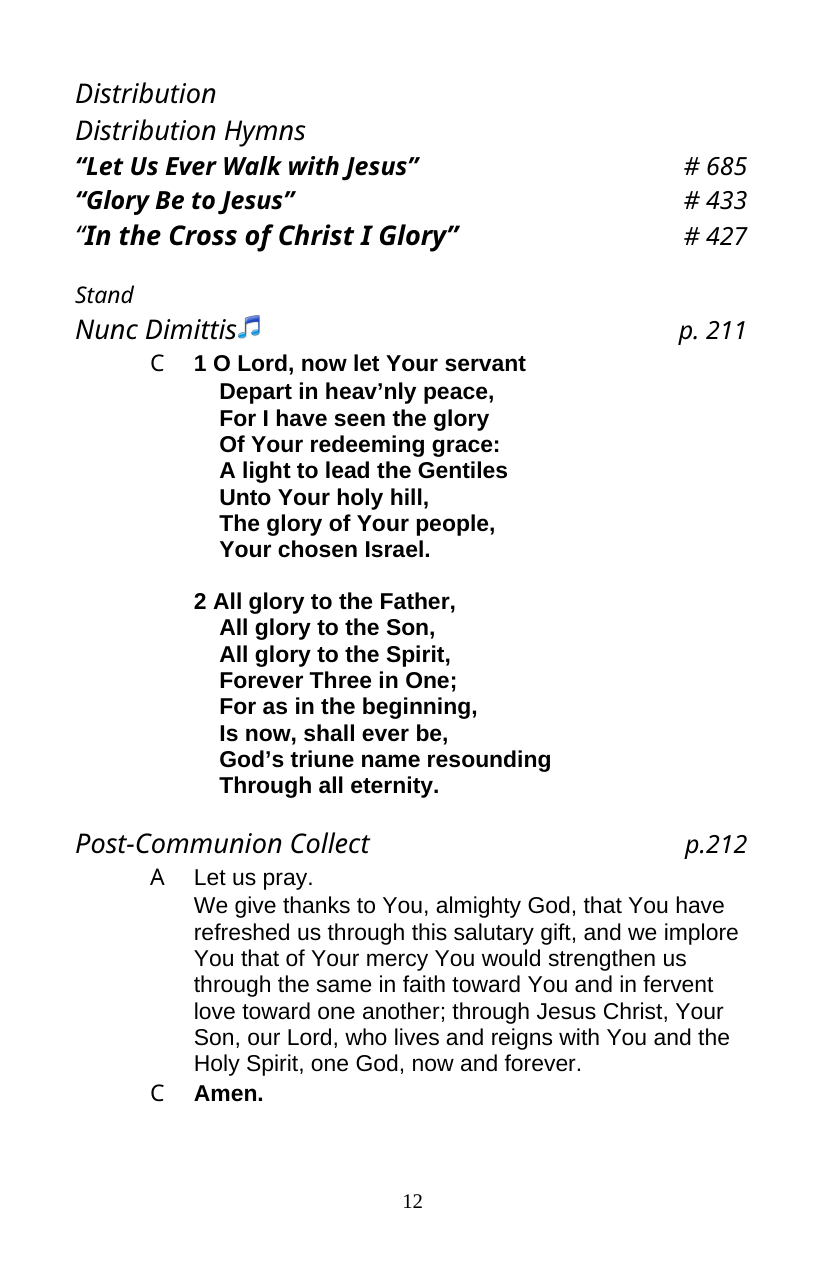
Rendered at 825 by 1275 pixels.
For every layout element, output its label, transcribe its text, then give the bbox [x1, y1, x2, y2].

picture [237, 315, 261, 340]
text “Glory Be to Jesus” # 433 [75, 183, 750, 217]
text Of Your redeeming grace: [194, 431, 750, 457]
text Forever Three in One; [194, 667, 750, 693]
text The glory of Your people, [194, 510, 750, 536]
text C 1 O Lord, now let Your servant [150, 347, 750, 378]
text 2 All glory to the Father, [194, 588, 750, 614]
text Is now, shall ever be, [194, 720, 750, 746]
text All glory to the Spirit, [194, 641, 750, 667]
text Distribution Hymns [75, 112, 750, 149]
text All glory to the Son, [194, 614, 750, 641]
text Depart in heav’nly peace, [194, 378, 750, 405]
text “In the Cross of Christ I Glory” # 427 [75, 217, 750, 254]
text “Let Us Ever Walk with Jesus” # 685 [75, 149, 750, 183]
text Through all eternity. [194, 772, 750, 799]
text Post-Communion Collect p.212 [75, 824, 750, 861]
text Stand [75, 279, 750, 310]
text For I have seen the glory [194, 405, 750, 431]
text Your chosen Israel. [194, 536, 750, 563]
text God’s triune name resounding [194, 746, 750, 772]
text For as in the beginning, [194, 693, 750, 720]
text We give thanks to You, almighty God, that You have refreshed us through this salutary gift, and we implore You that of Your mercy You would strengthen us through the same in faith toward You and in fervent love toward one another; through Jesus Christ, Your Son, our Lord, who lives and reigns with You and the Holy Spirit, one God, now and forever. [194, 892, 750, 1077]
text Nunc Dimittis p. 211 [75, 310, 750, 347]
text Distribution [75, 75, 750, 112]
text A Let us pray. [150, 861, 750, 892]
text C Amen. [150, 1077, 750, 1108]
text Unto Your holy hill, [194, 484, 750, 510]
text A light to lead the Gentiles [194, 457, 750, 484]
